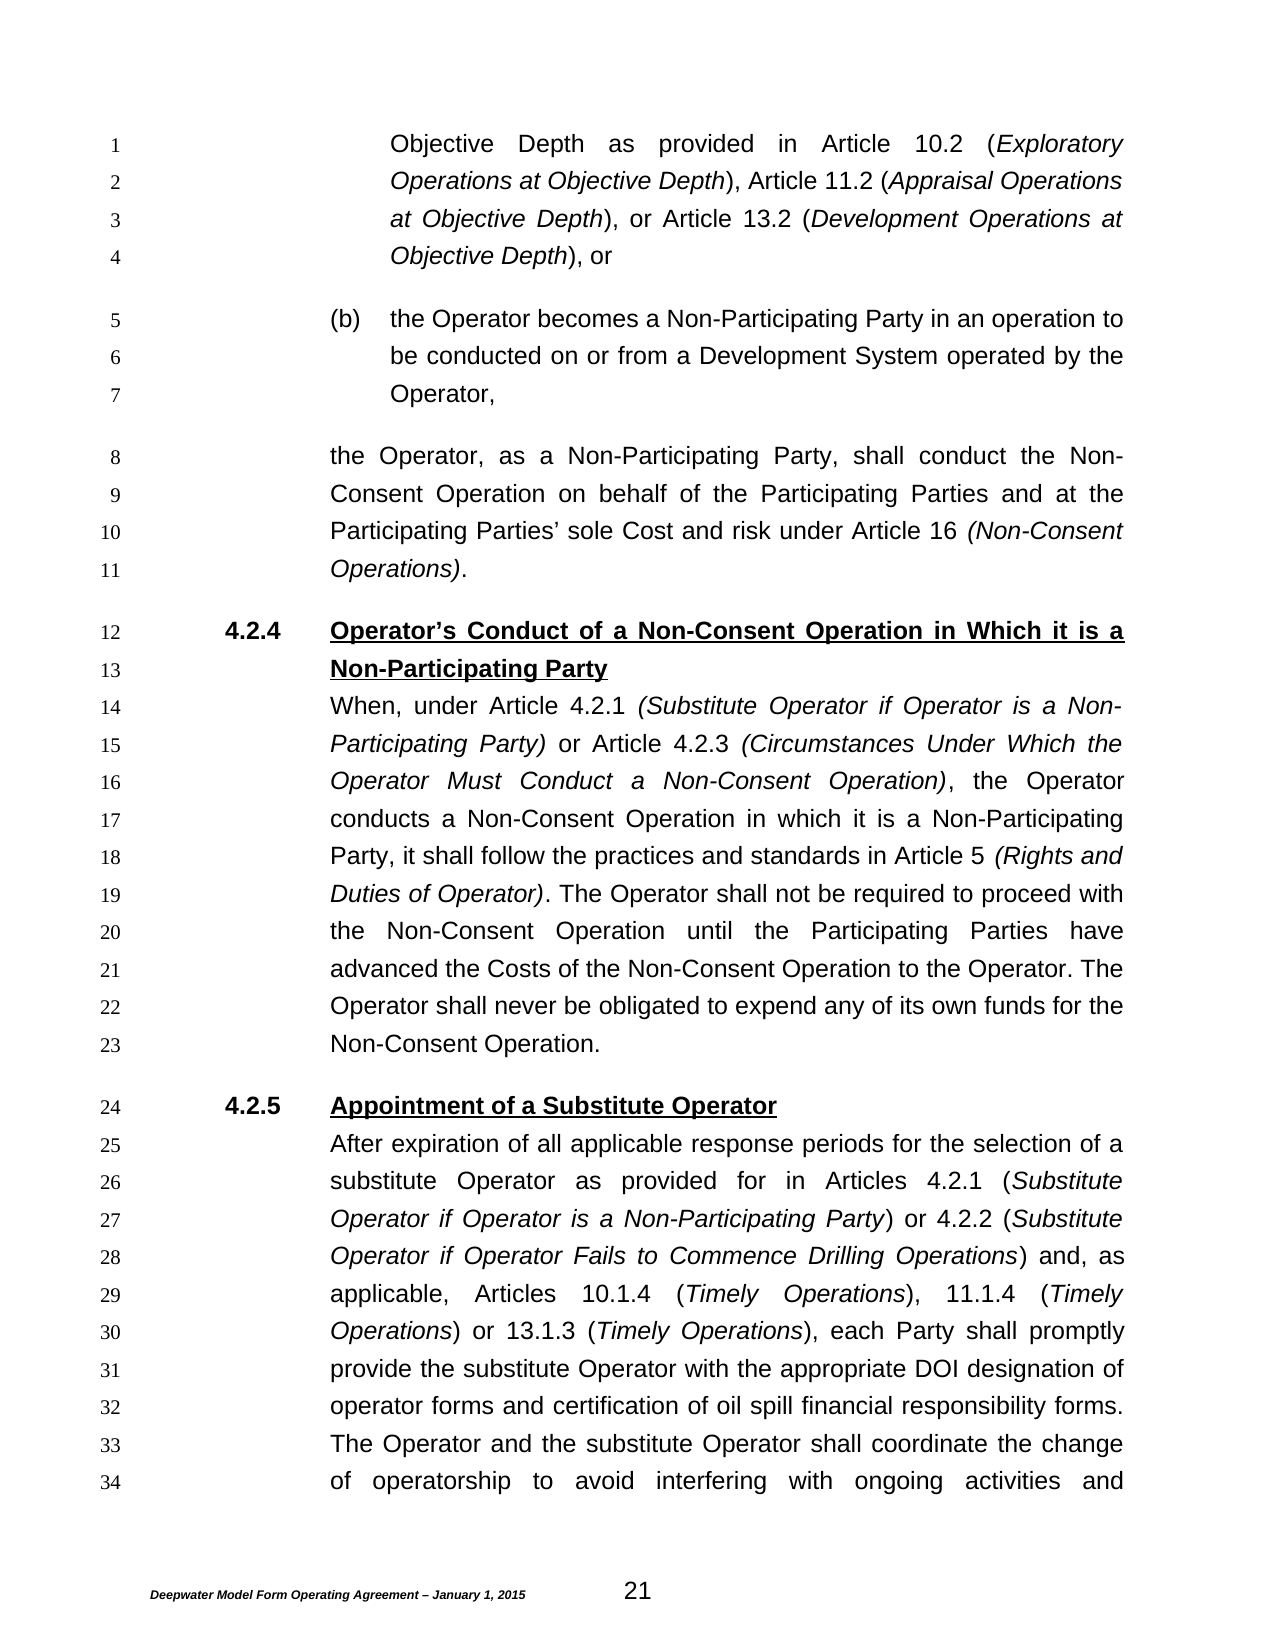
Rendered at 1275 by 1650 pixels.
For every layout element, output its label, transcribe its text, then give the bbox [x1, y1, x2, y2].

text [330, 120, 1125, 270]
text (b) the Operator becomes a Non-Participating Party in an operation to be conducted on or from a Development System operated by the Operator, [330, 295, 1125, 407]
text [330, 1120, 1125, 1495]
subtitle Operator’s Conduct of a Non-Consent Operation in Which it is a Non-Participating Party [225, 607, 1125, 682]
text the Operator, as a Non-Participating Party, shall conduct the Non-Consent Operation on behalf of the Participating Parties and at the Participating Parties’ sole Cost and risk under Article 16 (Non-Consent Operations). [330, 432, 1125, 582]
text When, under Article 4.2.1 (Substitute Operator if Operator is a Non-Participating Party) or Article 4.2.3 (Circumstances Under Which the Operator Must Conduct a Non-Consent Operation), the Operator conducts a Non-Consent Operation in which it is a Non-Participating Party, it shall follow the practices and standards in Article 5 (Rights and Duties of Operator). The Operator shall not be required to proceed with the Non-Consent Operation until the Participating Parties have advanced the Costs of the Non-Consent Operation to the Operator. The Operator shall never be obligated to expend any of its own funds for the Non-Consent Operation. [330, 682, 1125, 1057]
subtitle Appointment of a Substitute Operator [225, 1082, 1125, 1120]
